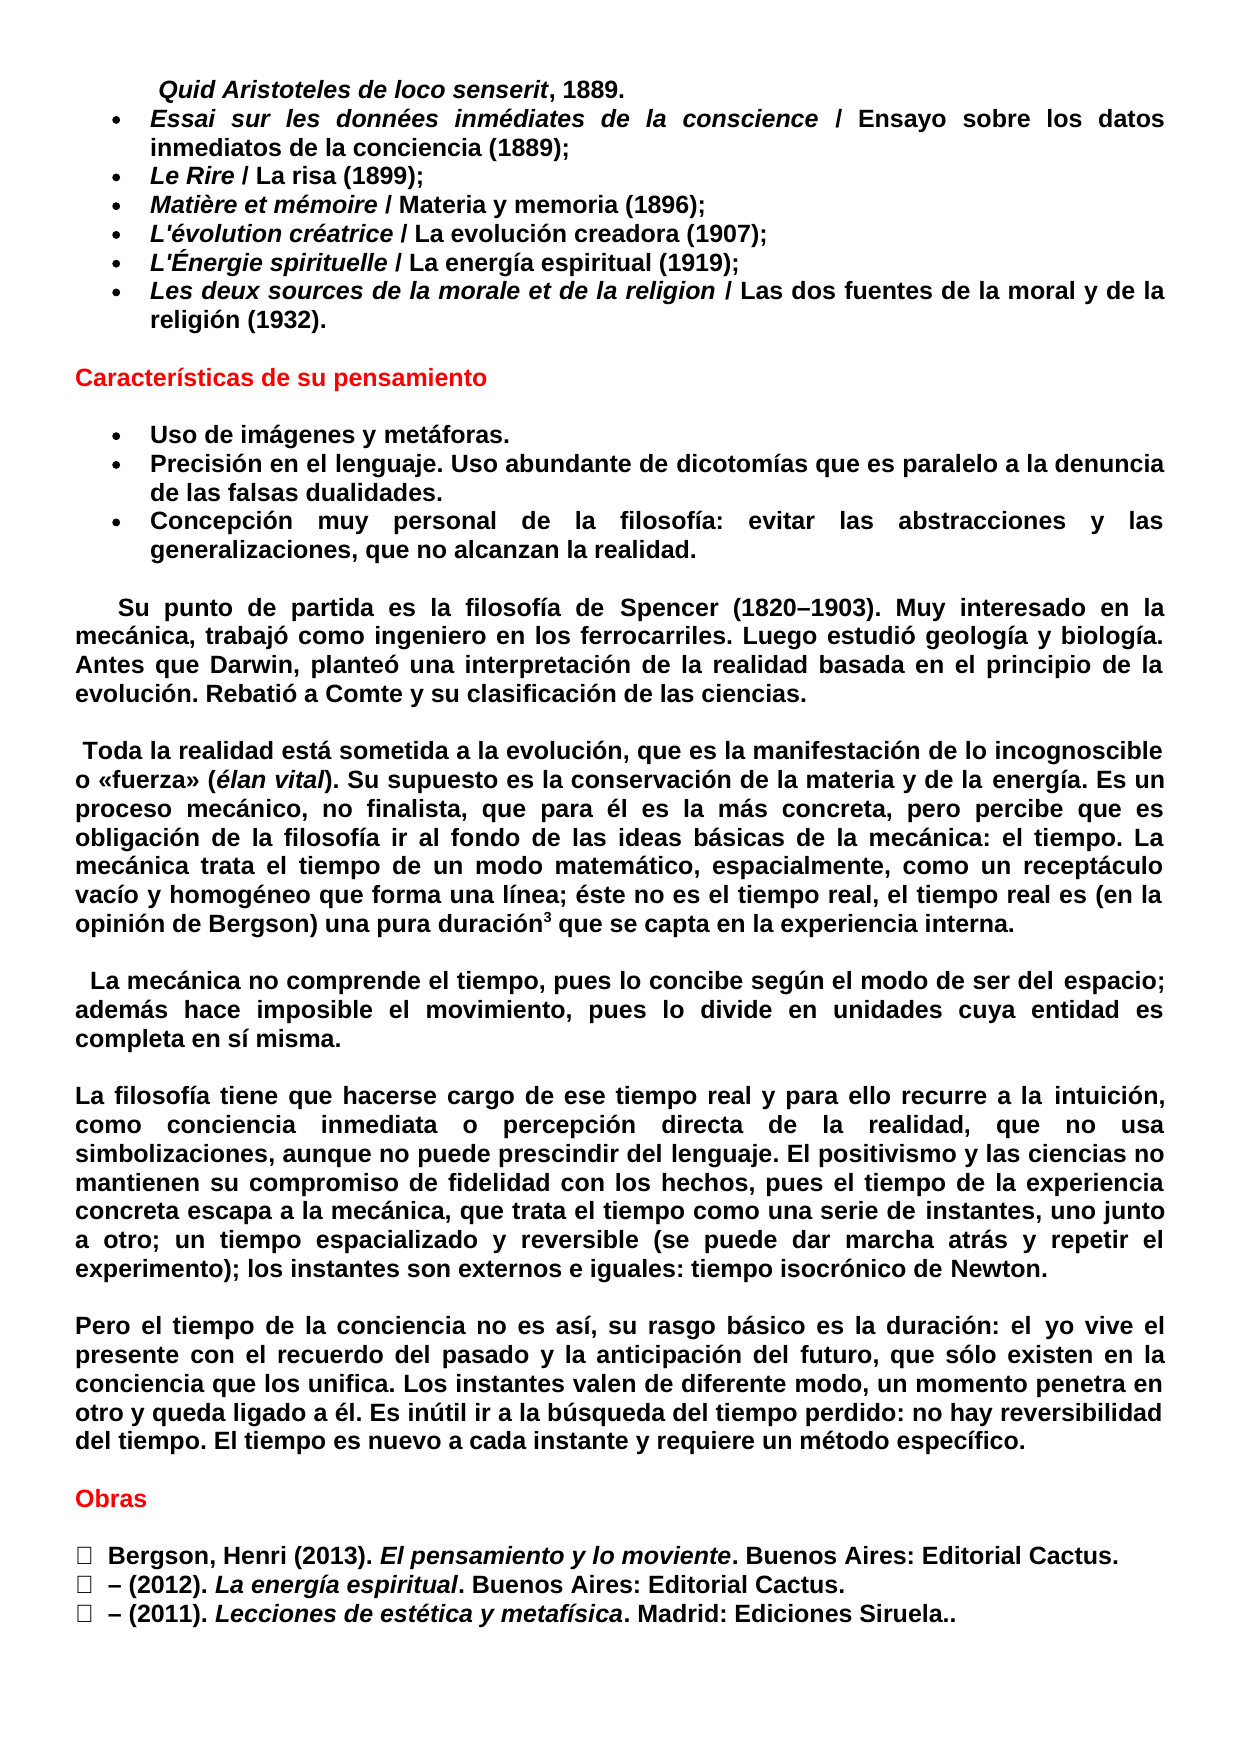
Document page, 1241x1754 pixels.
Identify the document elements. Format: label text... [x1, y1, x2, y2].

text  Bergson, Henri (2013). El pensamiento y lo moviente. Buenos Aires: Editorial Cactus. [75, 1541, 1165, 1570]
list Le Rire / La risa (1899); [112, 161, 1165, 190]
list L'évolution créatrice / La evolución creadora (1907); [112, 219, 1165, 247]
list Les deux sources de la morale et de la religion / Las dos fuentes de la moral y de la religión (1932). [112, 276, 1165, 334]
text Toda la realidad está sometida a la evolución, que es la manifestación de lo incognoscible o «fuerza» (élan vital). Su supuesto es la conservación de la materia y de la energía. Es un proceso mecánico, no finalista, que para él es la más concreta, pero percibe que es obligación de la filosofía ir al fondo de las ideas básicas de la mecánica: el tiempo. La mecánica trata el tiempo de un modo matemático, espacialmente, como un receptáculo vacío y homogéneo que forma una línea; éste no es el tiempo real, el tiempo real es (en la opinión de Bergson) una pura duración3 que se capta en la experiencia interna. [75, 736, 1165, 937]
text Quid Aristoteles de loco senserit, 1889. [75, 75, 1165, 104]
list Uso de imágenes y metáforas. [112, 420, 1165, 449]
list Concepción muy personal de la filosofía: evitar las abstracciones y las generalizaciones, que no alcanzan la realidad. [112, 506, 1165, 564]
text  – (2011). Lecciones de estética y metafísica. Madrid: Ediciones Siruela.. [75, 1599, 1165, 1627]
list Precisión en el lenguaje. Uso abundante de dicotomías que es paralelo a la denuncia de las falsas dualidades. [112, 449, 1165, 506]
list Matière et mémoire / Materia y memoria (1896); [112, 190, 1165, 219]
text Obras [75, 1484, 1165, 1512]
text La filosofía tiene que hacerse cargo de ese tiempo real y para ello recurre a la intuición, como conciencia inmediata o percepción directa de la realidad, que no usa simbolizaciones, aunque no puede prescindir del lenguaje. El positivismo y las ciencias no mantienen su compromiso de fidelidad con los hechos, pues el tiempo de la experiencia concreta escapa a la mecánica, que trata el tiempo como una serie de instantes, uno junto a otro; un tiempo espacializado y reversible (se puede dar marcha atrás y repetir el experimento); los instantes son externos e iguales: tiempo isocrónico de Newton. [75, 1081, 1165, 1282]
list Essai sur les données inmédiates de la conscience / Ensayo sobre los datos inmediatos de la conciencia (1889); [112, 104, 1165, 161]
text La mecánica no comprende el tiempo, pues lo concibe según el modo de ser del espacio; además hace imposible el movimiento, pues lo divide en unidades cuya entidad es completa en sí misma. [75, 966, 1165, 1052]
subtitle Características de su pensamiento [75, 362, 1165, 391]
list L'Énergie spirituelle / La energía espiritual (1919); [112, 247, 1165, 276]
text Su punto de partida es la filosofía de Spencer (1820–1903). Muy interesado en la mecánica, trabajó como ingeniero en los ferrocarriles. Luego estudió geología y biología. Antes que Darwin, planteó una interpretación de la realidad basada en el principio de la evolución. Rebatió a Comte y su clasificación de las ciencias. [75, 592, 1165, 707]
text  – (2012). La energía espiritual. Buenos Aires: Editorial Cactus. [75, 1570, 1165, 1599]
text Pero el tiempo de la conciencia no es así, su rasgo básico es la duración: el yo vive el presente con el recuerdo del pasado y la anticipación del futuro, que sólo existen en la conciencia que los unifica. Los instantes valen de diferente modo, un momento penetra en otro y queda ligado a él. Es inútil ir a la búsqueda del tiempo perdido: no hay reversibilidad del tiempo. El tiempo es nuevo a cada instante y requiere un método específico. [75, 1311, 1165, 1455]
